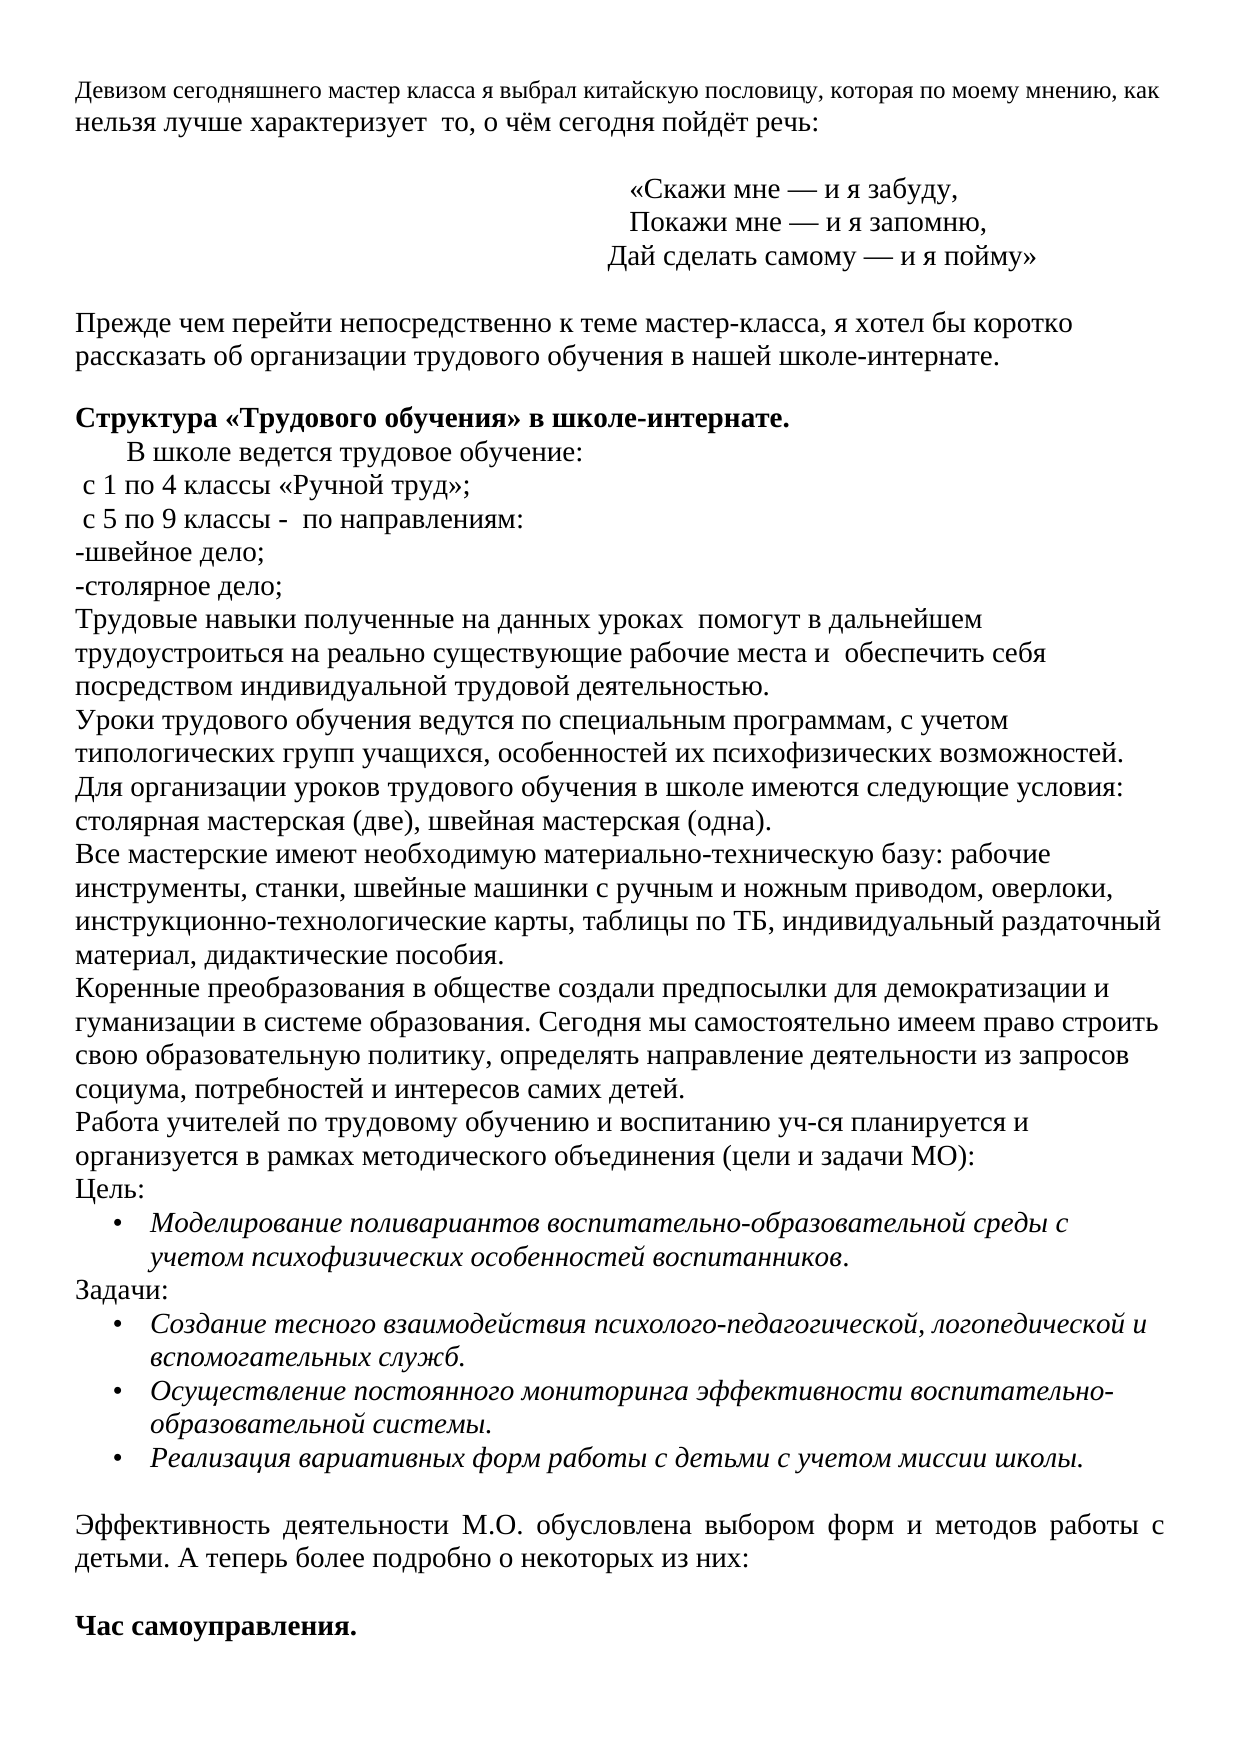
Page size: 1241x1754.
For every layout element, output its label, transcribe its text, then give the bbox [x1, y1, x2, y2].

list Осуществление постоянного мониторинга эффективности воспитательно-образовательной системы. [112, 1373, 1165, 1440]
list Создание тесного взаимодействия психолого-педагогической, логопедической и вспомогательных служб. [112, 1306, 1165, 1373]
text с 1 по 4 классы «Ручной труд»; [75, 467, 1165, 501]
text Час самоуправления. [75, 1608, 1165, 1641]
text с 5 по 9 классы - по направлениям: [75, 501, 1165, 534]
text Девизом сегодняшнего мастер класса я выбрал китайскую пословицу, которая по моему мнению, как нельзя лучше характеризует то, о чём сегодня пойдёт речь: [75, 75, 1165, 137]
text Уроки трудового обучения ведутся по специальным программам, с учетом типологических групп учащихся, особенностей их психофизических возможностей. [75, 702, 1165, 769]
text Все мастерские имеют необходимую материально-техническую базу: рабочие инструменты, станки, швейные машинки с ручным и ножным приводом, оверлоки, инструкционно-технологические карты, таблицы по ТБ, индивидуальный раздаточный материал, дидактические пособия. [75, 836, 1165, 970]
text Эффективность деятельности М.О. обусловлена выбором форм и методов работы с детьми. А теперь более подробно о некоторых из них: [75, 1507, 1165, 1574]
text -столярное дело; [75, 568, 1165, 601]
text Трудовые навыки полученные на данных уроках помогут в дальнейшем трудоустроиться на реально существующие рабочие места и обеспечить себя посредством индивидуальной трудовой деятельностью. [75, 601, 1165, 702]
text Структура «Трудового обучения» в школе-интернате. [75, 400, 1165, 434]
text Для организации уроков трудового обучения в школе имеются следующие условия: столярная мастерская (две), швейная мастерская (одна). [75, 769, 1165, 836]
text Прежде чем перейти непосредственно к теме мастер-класса, я хотел бы коротко рассказать об организации трудового обучения в нашей школе-интернате. [75, 305, 1165, 372]
text Коренные преобразования в обществе создали предпосылки для демократизации и гуманизации в системе образования. Сегодня мы самостоятельно имеем право строить свою образовательную политику, определять направление деятельности из запросов социума, потребностей и интересов самих детей. [75, 970, 1165, 1104]
text В школе ведется трудовое обучение: [75, 434, 1165, 467]
text Работа учителей по трудовому обучению и воспитанию уч-ся планируется и организуется в рамках методического объединения (цели и задачи МО): [75, 1104, 1165, 1172]
text Задачи: [75, 1272, 1165, 1306]
text Покажи мне — и я запомню, [75, 204, 1165, 238]
text -швейное дело; [75, 534, 1165, 568]
list Моделирование поливариантов воспитательно-образовательной среды с учетом психофизических особенностей воспитанников. [112, 1205, 1165, 1272]
text Цель: [75, 1172, 1165, 1205]
text Дай сделать самому — и я пойму» [75, 238, 1165, 271]
text «Скажи мне — и я забуду, [75, 171, 1165, 204]
list Реализация вариативных форм работы с детьми с учетом миссии школы. [112, 1440, 1165, 1473]
